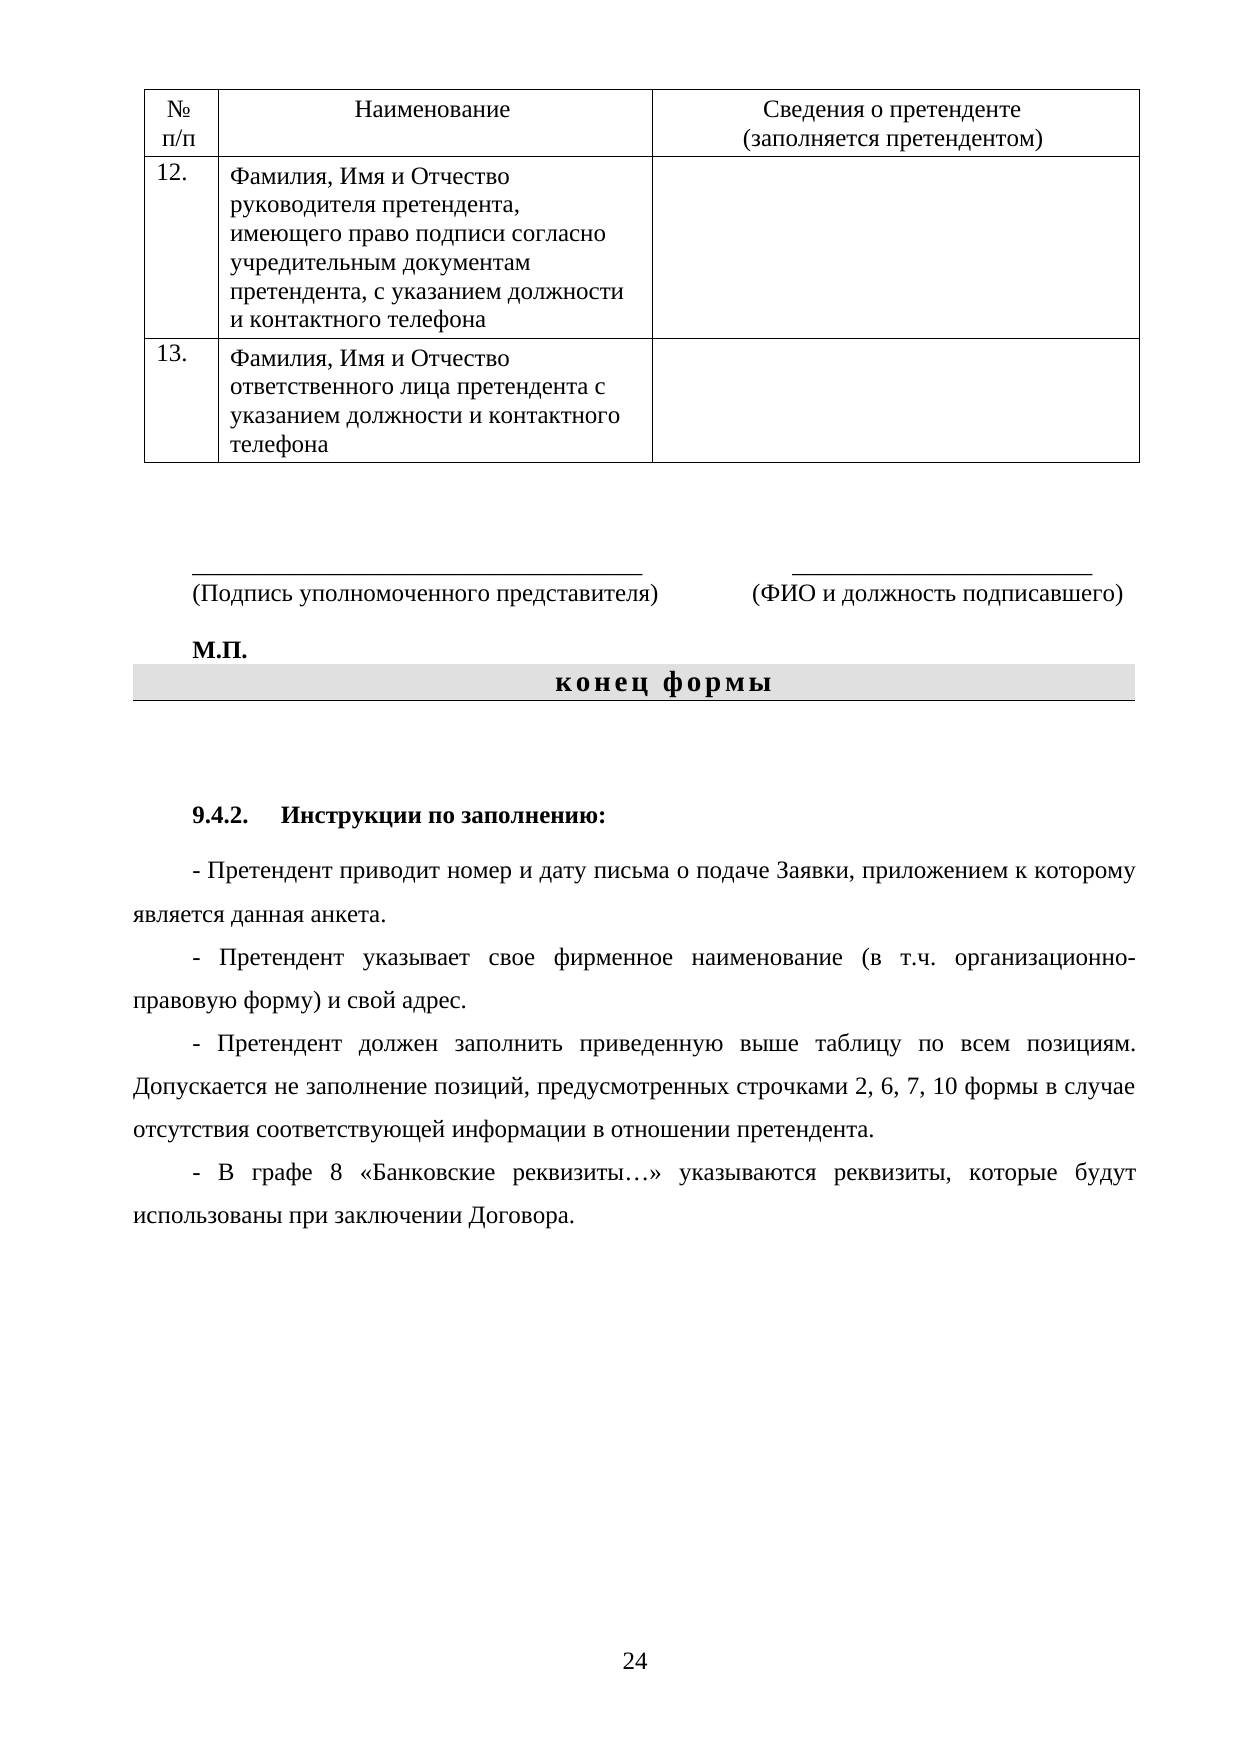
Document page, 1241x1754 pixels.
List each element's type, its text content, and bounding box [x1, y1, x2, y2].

table_cell [653, 157, 1139, 337]
table_cell [145, 157, 218, 337]
table_header Наименование [219, 90, 652, 156]
table_cell [145, 339, 218, 462]
table_cell Фамилия, Имя и Отчество руководителя претендента, имеющего право подписи согласно учредительным документам претендента, с указанием должности и контактного телефона [219, 157, 652, 337]
text - В графе 8 «Банковские реквизиты…» указываются реквизиты, которые будут использованы при заключении Договора. [133, 1157, 1137, 1229]
table_header Сведения о претенденте (заполняется претендентом) [653, 90, 1139, 156]
list Инструкции по заполнению: [133, 800, 1137, 829]
text конец формы [133, 664, 1135, 700]
table_cell Фамилия, Имя и Отчество ответственного лица претендента с указанием должности и контактного телефона [219, 339, 652, 462]
text - Претендент приводит номер и дату письма о подаче Заявки, приложением к которому является данная анкета. [133, 856, 1137, 927]
table_header № п/п [145, 90, 218, 156]
text (Подпись уполномоченного представителя) (ФИО и должность подписавшего) [133, 578, 1137, 607]
text ____________________________________ ________________________ [133, 549, 1137, 578]
text - Претендент должен заполнить приведенную выше таблицу по всем позициям. Допускается не заполнение позиций, предусмотренных строчками 2, 6, 7, 10 формы в случае отсутствия соответствующей информации в отношении претендента. [133, 1028, 1137, 1143]
text - Претендент указывает свое фирменное наименование (в т.ч. организационно-правовую форму) и свой адрес. [133, 942, 1137, 1014]
text М.П. [133, 635, 1137, 664]
table_cell [653, 339, 1139, 462]
